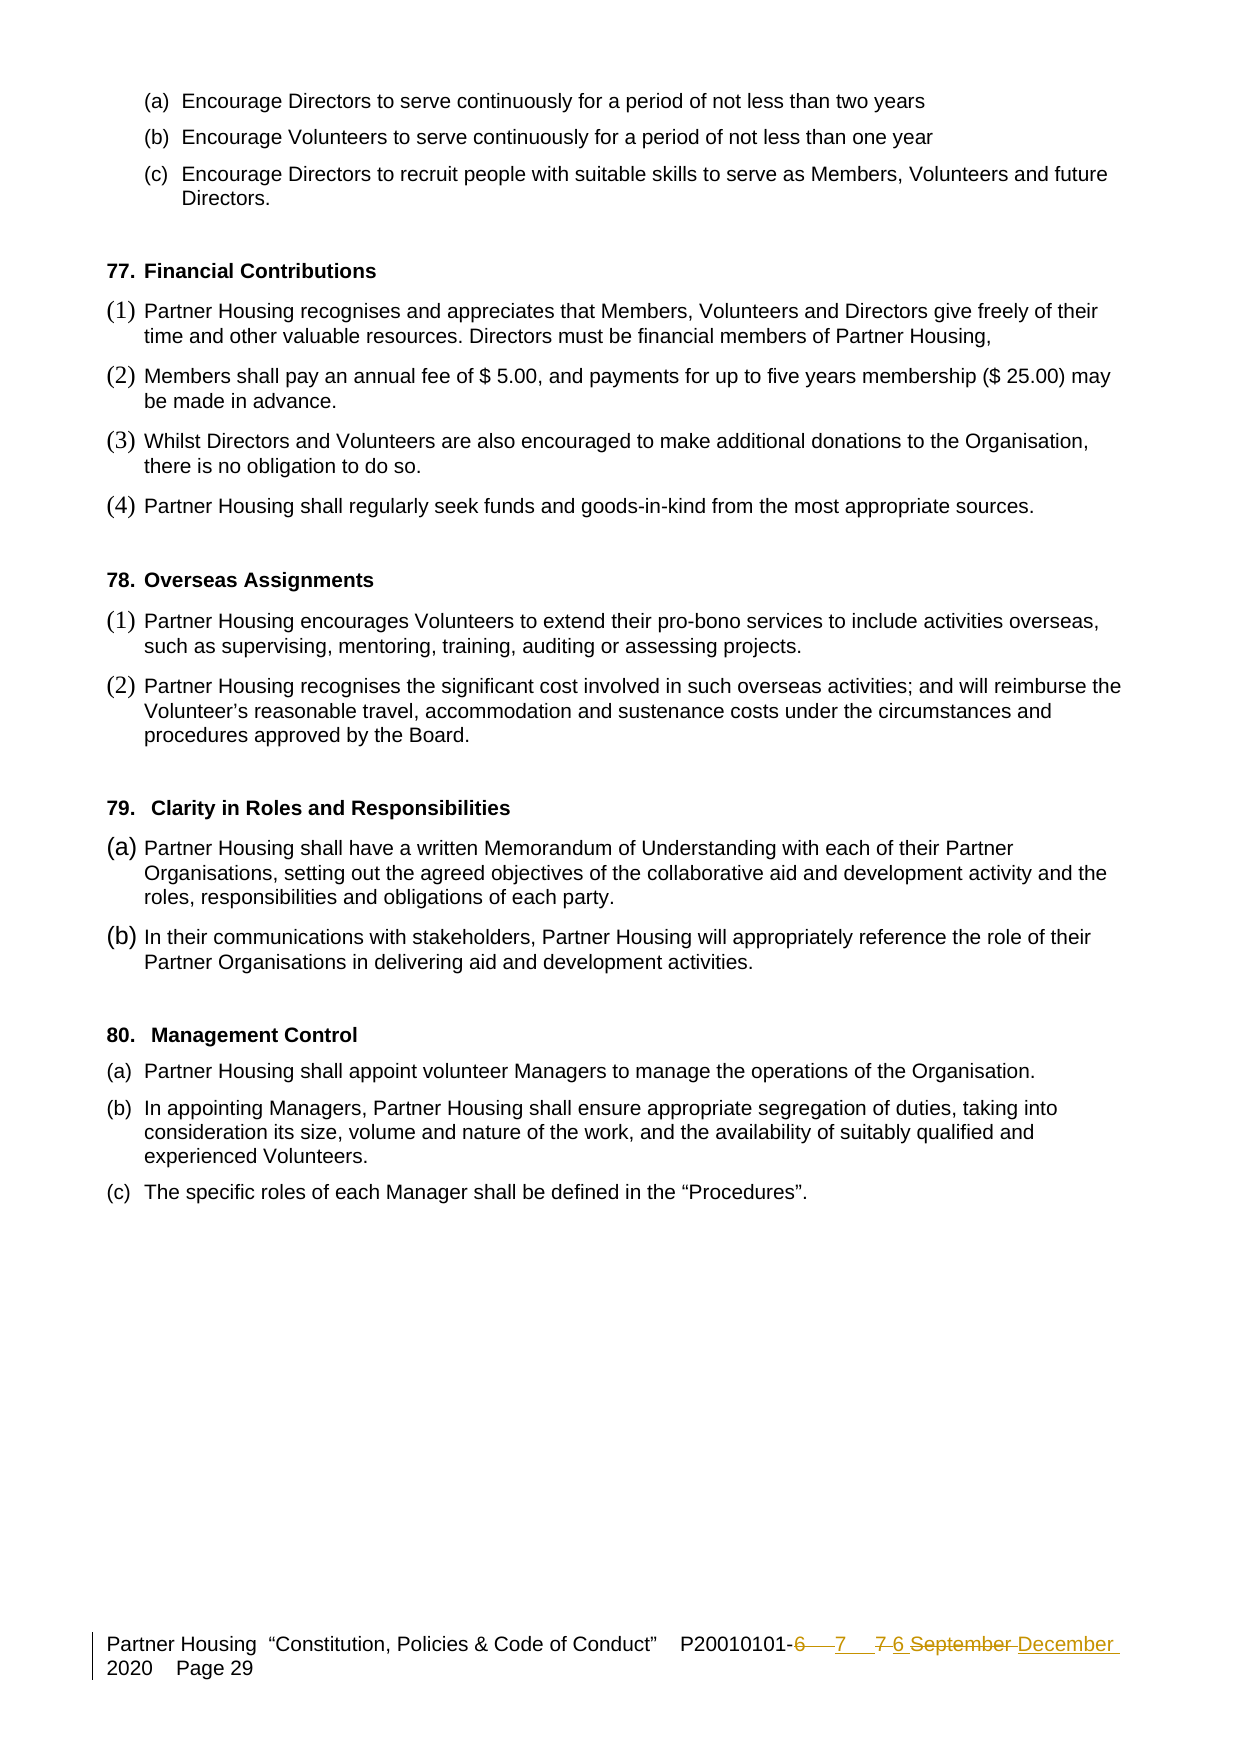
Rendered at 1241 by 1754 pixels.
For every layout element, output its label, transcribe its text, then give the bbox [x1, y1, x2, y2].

list Members shall pay an annual fee of $ 5.00, and payments for up to five years membership ($ 25.00) may be made in advance. [106, 360, 1134, 413]
list Partner Housing shall regularly seek funds and goods-in-kind from the most appropriate sources. [106, 491, 1134, 519]
list Encourage Volunteers to serve continuously for a period of not less than one year [144, 125, 1134, 149]
subtitle Financial Contributions [106, 258, 1134, 282]
subtitle Clarity in Roles and Responsibilities [106, 796, 1134, 819]
list The specific roles of each Manager shall be defined in the “Procedures”. [106, 1180, 1134, 1204]
subtitle Management Control [106, 1023, 1134, 1047]
list Whilst Directors and Volunteers are also encouraged to make additional donations to the Organisation, there is no obligation to do so. [106, 425, 1134, 478]
list Encourage Directors to serve continuously for a period of not less than two years [144, 89, 1134, 113]
list Partner Housing recognises and appreciates that Members, Volunteers and Directors give freely of their time and other valuable resources. Directors must be financial members of Partner Housing, [106, 295, 1134, 348]
list Partner Housing recognises the significant cost involved in such overseas activities; and will reimburse the Volunteer’s reasonable travel, accommodation and sustenance costs under the circumstances and procedures approved by the Board. [106, 670, 1134, 747]
subtitle Overseas Assignments [106, 568, 1134, 592]
list In appointing Managers, Partner Housing shall ensure appropriate segregation of duties, taking into consideration its size, volume and nature of the work, and the availability of suitably qualified and experienced Volunteers. [106, 1096, 1134, 1168]
list Partner Housing encourages Volunteers to extend their pro-bono services to include activities overseas, such as supervising, mentoring, training, auditing or assessing projects. [106, 605, 1134, 657]
list Encourage Directors to recruit people with suitable skills to serve as Members, Volunteers and future Directors. [144, 162, 1134, 209]
list Partner Housing shall have a written Memorandum of Understanding with each of their Partner Organisations, setting out the agreed objectives of the collaborative aid and development activity and the roles, responsibilities and obligations of each party. [106, 832, 1134, 909]
list In their communications with stakeholders, Partner Housing will appropriately reference the role of their Partner Organisations in delivering aid and development activities. [106, 921, 1134, 974]
list Partner Housing shall appoint volunteer Managers to manage the operations of the Organisation. [106, 1059, 1134, 1083]
